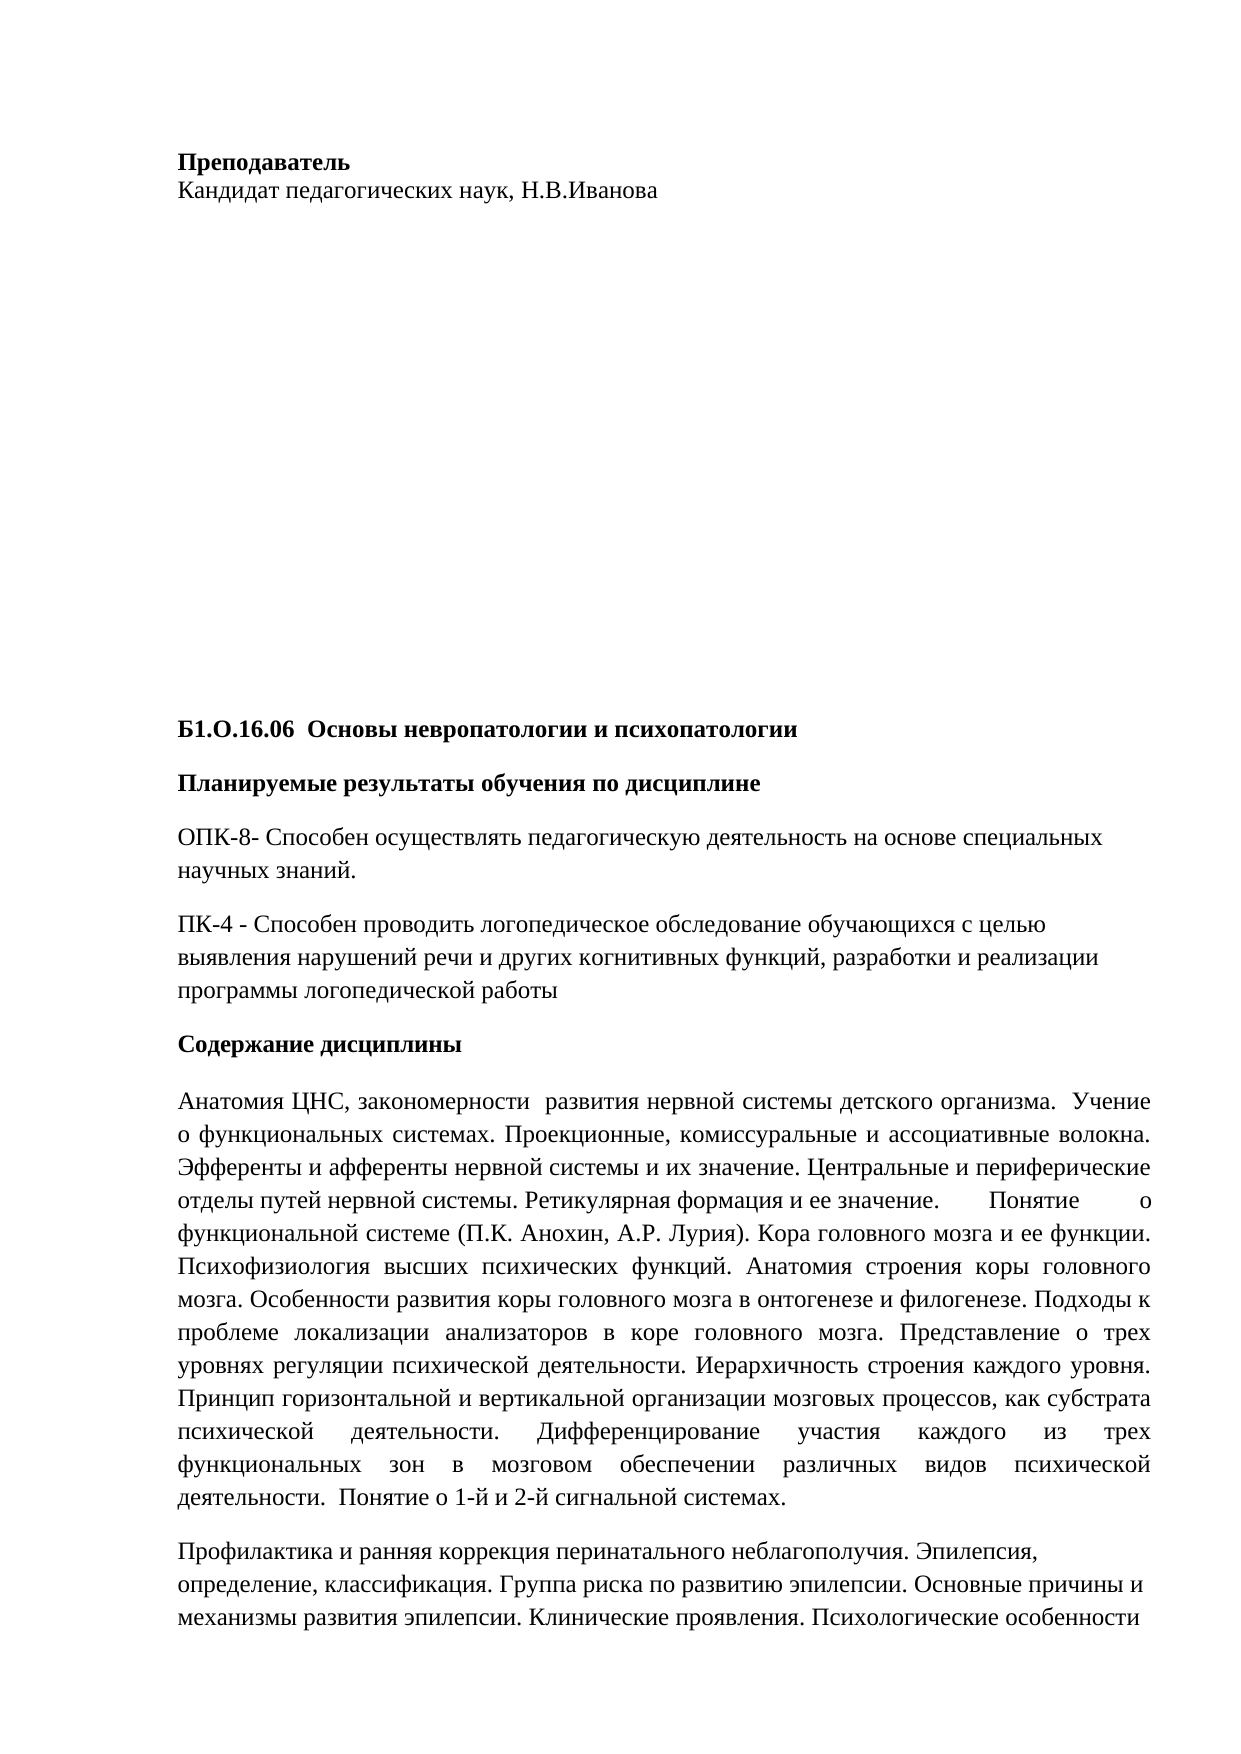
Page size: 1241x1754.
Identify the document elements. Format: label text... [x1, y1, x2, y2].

text Содержание дисциплины [177, 1029, 1152, 1057]
text Планируемые результаты обучения по дисциплине [177, 768, 1152, 797]
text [177, 1536, 1152, 1631]
text Преподаватель [177, 147, 1152, 176]
text Кандидат педагогических наук, Н.В.Иванова [177, 176, 1115, 204]
text ПК-4 - Способен проводить логопедическое обследование обучающихся с целью выявления нарушений речи и других когнитивных функций, разработки и реализации программы логопедической работы [177, 909, 1152, 1003]
text ОПК-8- Способен осуществлять педагогическую деятельность на основе специальных научных знаний. [177, 822, 1152, 884]
text Б1.О.16.06 Основы невропатологии и психопатологии [177, 714, 1152, 743]
text Анатомия ЦНС, закономерности развития нервной системы детского организма. Учение о функциональных системах. Проекционные, комиссуральные и ассоциативные волокна. Эфференты и афференты нервной системы и их значение. Центральные и периферические отделы путей нервной системы. Ретикулярная формация и ее значение. Понятие о функциональной системе (П.К. Анохин, А.Р. Лурия). Кора головного мозга и ее функции. Психофизиология высших психических функций. Анатомия строения коры головного мозга. Особенности развития коры головного мозга в онтогенезе и филогенезе. Подходы к проблеме локализации анализаторов в коре головного мозга. Представление о трех уровнях регуляции психической деятельности. Иерархичность строения каждого уровня. Принцип горизонтальной и вертикальной организации мозговых процессов, как субстрата психической деятельности. Дифференцирование участия каждого из трех функциональных зон в мозговом обеспечении различных видов психической деятельности. Понятие о 1-й и 2-й сигнальной системах. [177, 1086, 1152, 1511]
